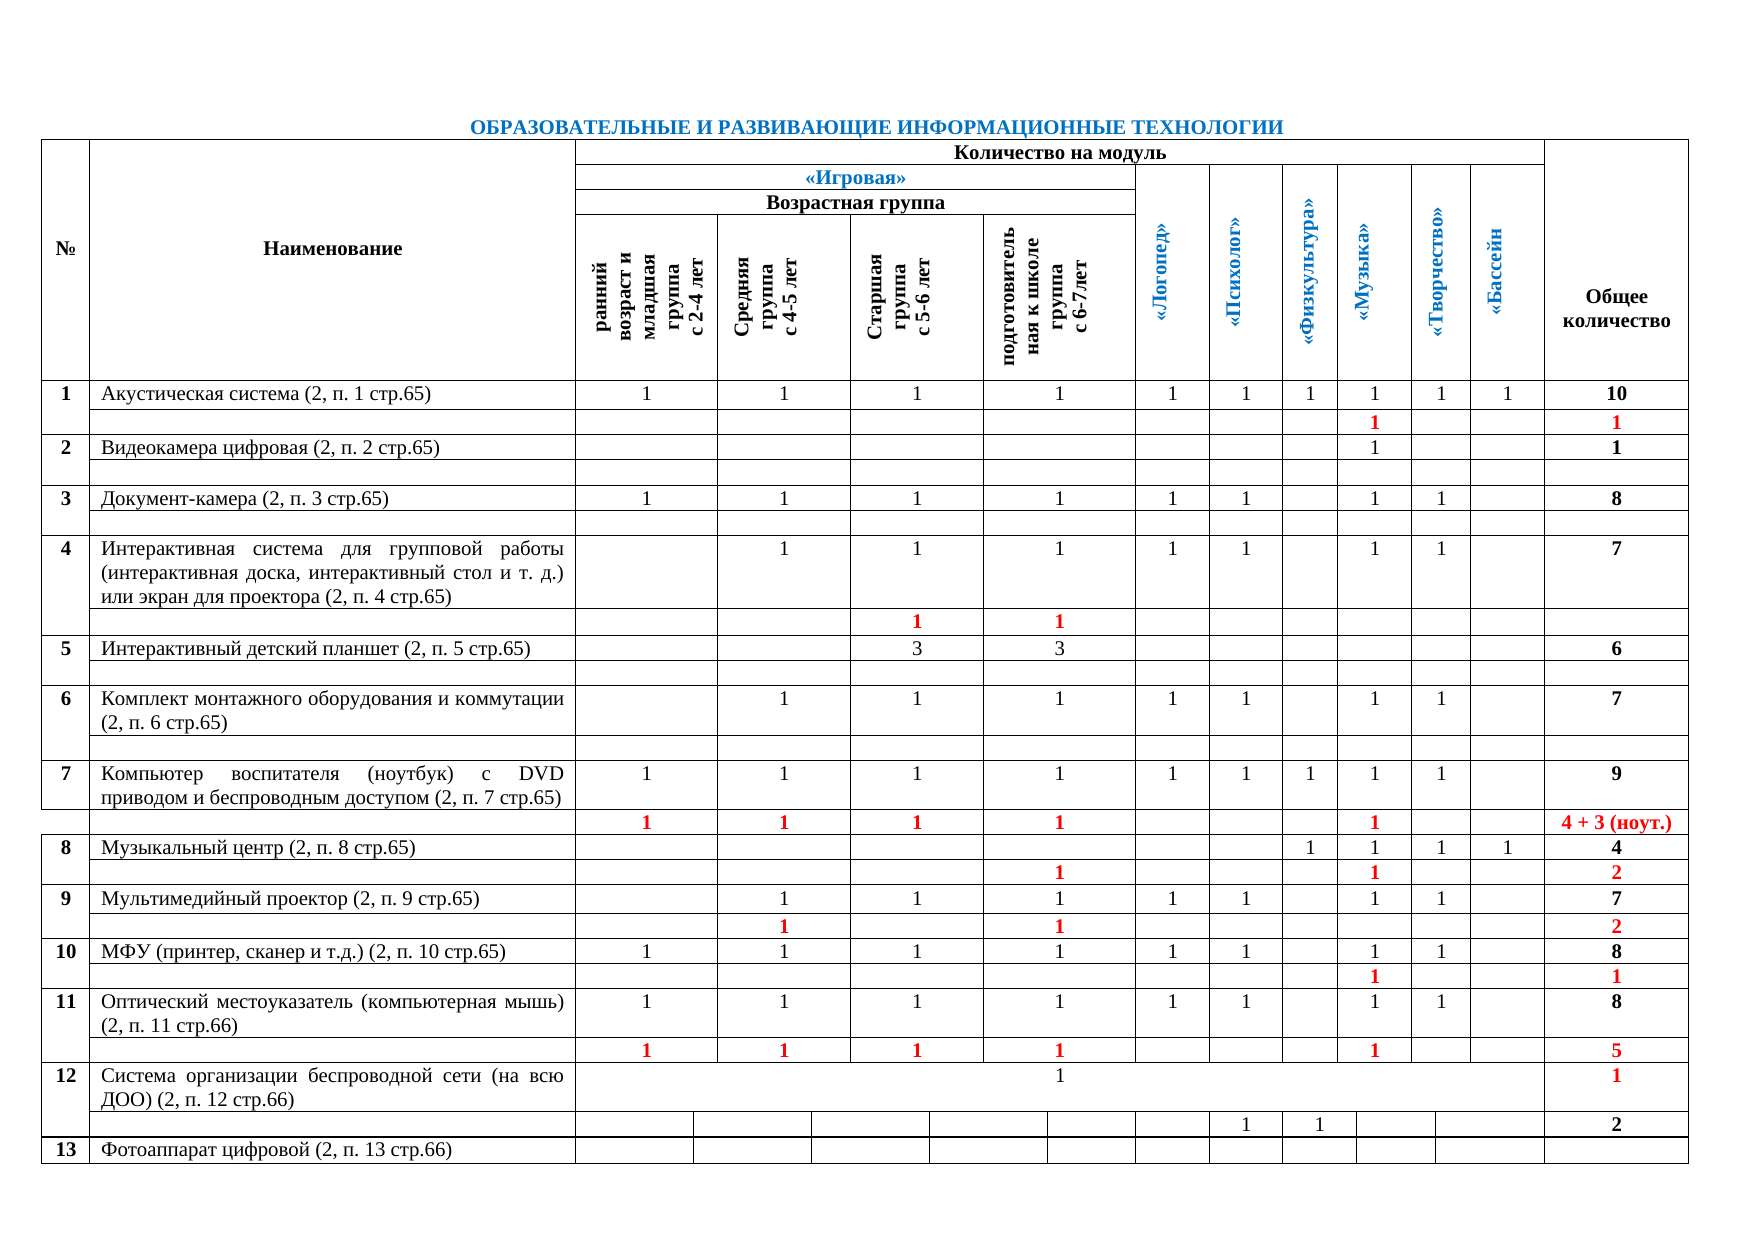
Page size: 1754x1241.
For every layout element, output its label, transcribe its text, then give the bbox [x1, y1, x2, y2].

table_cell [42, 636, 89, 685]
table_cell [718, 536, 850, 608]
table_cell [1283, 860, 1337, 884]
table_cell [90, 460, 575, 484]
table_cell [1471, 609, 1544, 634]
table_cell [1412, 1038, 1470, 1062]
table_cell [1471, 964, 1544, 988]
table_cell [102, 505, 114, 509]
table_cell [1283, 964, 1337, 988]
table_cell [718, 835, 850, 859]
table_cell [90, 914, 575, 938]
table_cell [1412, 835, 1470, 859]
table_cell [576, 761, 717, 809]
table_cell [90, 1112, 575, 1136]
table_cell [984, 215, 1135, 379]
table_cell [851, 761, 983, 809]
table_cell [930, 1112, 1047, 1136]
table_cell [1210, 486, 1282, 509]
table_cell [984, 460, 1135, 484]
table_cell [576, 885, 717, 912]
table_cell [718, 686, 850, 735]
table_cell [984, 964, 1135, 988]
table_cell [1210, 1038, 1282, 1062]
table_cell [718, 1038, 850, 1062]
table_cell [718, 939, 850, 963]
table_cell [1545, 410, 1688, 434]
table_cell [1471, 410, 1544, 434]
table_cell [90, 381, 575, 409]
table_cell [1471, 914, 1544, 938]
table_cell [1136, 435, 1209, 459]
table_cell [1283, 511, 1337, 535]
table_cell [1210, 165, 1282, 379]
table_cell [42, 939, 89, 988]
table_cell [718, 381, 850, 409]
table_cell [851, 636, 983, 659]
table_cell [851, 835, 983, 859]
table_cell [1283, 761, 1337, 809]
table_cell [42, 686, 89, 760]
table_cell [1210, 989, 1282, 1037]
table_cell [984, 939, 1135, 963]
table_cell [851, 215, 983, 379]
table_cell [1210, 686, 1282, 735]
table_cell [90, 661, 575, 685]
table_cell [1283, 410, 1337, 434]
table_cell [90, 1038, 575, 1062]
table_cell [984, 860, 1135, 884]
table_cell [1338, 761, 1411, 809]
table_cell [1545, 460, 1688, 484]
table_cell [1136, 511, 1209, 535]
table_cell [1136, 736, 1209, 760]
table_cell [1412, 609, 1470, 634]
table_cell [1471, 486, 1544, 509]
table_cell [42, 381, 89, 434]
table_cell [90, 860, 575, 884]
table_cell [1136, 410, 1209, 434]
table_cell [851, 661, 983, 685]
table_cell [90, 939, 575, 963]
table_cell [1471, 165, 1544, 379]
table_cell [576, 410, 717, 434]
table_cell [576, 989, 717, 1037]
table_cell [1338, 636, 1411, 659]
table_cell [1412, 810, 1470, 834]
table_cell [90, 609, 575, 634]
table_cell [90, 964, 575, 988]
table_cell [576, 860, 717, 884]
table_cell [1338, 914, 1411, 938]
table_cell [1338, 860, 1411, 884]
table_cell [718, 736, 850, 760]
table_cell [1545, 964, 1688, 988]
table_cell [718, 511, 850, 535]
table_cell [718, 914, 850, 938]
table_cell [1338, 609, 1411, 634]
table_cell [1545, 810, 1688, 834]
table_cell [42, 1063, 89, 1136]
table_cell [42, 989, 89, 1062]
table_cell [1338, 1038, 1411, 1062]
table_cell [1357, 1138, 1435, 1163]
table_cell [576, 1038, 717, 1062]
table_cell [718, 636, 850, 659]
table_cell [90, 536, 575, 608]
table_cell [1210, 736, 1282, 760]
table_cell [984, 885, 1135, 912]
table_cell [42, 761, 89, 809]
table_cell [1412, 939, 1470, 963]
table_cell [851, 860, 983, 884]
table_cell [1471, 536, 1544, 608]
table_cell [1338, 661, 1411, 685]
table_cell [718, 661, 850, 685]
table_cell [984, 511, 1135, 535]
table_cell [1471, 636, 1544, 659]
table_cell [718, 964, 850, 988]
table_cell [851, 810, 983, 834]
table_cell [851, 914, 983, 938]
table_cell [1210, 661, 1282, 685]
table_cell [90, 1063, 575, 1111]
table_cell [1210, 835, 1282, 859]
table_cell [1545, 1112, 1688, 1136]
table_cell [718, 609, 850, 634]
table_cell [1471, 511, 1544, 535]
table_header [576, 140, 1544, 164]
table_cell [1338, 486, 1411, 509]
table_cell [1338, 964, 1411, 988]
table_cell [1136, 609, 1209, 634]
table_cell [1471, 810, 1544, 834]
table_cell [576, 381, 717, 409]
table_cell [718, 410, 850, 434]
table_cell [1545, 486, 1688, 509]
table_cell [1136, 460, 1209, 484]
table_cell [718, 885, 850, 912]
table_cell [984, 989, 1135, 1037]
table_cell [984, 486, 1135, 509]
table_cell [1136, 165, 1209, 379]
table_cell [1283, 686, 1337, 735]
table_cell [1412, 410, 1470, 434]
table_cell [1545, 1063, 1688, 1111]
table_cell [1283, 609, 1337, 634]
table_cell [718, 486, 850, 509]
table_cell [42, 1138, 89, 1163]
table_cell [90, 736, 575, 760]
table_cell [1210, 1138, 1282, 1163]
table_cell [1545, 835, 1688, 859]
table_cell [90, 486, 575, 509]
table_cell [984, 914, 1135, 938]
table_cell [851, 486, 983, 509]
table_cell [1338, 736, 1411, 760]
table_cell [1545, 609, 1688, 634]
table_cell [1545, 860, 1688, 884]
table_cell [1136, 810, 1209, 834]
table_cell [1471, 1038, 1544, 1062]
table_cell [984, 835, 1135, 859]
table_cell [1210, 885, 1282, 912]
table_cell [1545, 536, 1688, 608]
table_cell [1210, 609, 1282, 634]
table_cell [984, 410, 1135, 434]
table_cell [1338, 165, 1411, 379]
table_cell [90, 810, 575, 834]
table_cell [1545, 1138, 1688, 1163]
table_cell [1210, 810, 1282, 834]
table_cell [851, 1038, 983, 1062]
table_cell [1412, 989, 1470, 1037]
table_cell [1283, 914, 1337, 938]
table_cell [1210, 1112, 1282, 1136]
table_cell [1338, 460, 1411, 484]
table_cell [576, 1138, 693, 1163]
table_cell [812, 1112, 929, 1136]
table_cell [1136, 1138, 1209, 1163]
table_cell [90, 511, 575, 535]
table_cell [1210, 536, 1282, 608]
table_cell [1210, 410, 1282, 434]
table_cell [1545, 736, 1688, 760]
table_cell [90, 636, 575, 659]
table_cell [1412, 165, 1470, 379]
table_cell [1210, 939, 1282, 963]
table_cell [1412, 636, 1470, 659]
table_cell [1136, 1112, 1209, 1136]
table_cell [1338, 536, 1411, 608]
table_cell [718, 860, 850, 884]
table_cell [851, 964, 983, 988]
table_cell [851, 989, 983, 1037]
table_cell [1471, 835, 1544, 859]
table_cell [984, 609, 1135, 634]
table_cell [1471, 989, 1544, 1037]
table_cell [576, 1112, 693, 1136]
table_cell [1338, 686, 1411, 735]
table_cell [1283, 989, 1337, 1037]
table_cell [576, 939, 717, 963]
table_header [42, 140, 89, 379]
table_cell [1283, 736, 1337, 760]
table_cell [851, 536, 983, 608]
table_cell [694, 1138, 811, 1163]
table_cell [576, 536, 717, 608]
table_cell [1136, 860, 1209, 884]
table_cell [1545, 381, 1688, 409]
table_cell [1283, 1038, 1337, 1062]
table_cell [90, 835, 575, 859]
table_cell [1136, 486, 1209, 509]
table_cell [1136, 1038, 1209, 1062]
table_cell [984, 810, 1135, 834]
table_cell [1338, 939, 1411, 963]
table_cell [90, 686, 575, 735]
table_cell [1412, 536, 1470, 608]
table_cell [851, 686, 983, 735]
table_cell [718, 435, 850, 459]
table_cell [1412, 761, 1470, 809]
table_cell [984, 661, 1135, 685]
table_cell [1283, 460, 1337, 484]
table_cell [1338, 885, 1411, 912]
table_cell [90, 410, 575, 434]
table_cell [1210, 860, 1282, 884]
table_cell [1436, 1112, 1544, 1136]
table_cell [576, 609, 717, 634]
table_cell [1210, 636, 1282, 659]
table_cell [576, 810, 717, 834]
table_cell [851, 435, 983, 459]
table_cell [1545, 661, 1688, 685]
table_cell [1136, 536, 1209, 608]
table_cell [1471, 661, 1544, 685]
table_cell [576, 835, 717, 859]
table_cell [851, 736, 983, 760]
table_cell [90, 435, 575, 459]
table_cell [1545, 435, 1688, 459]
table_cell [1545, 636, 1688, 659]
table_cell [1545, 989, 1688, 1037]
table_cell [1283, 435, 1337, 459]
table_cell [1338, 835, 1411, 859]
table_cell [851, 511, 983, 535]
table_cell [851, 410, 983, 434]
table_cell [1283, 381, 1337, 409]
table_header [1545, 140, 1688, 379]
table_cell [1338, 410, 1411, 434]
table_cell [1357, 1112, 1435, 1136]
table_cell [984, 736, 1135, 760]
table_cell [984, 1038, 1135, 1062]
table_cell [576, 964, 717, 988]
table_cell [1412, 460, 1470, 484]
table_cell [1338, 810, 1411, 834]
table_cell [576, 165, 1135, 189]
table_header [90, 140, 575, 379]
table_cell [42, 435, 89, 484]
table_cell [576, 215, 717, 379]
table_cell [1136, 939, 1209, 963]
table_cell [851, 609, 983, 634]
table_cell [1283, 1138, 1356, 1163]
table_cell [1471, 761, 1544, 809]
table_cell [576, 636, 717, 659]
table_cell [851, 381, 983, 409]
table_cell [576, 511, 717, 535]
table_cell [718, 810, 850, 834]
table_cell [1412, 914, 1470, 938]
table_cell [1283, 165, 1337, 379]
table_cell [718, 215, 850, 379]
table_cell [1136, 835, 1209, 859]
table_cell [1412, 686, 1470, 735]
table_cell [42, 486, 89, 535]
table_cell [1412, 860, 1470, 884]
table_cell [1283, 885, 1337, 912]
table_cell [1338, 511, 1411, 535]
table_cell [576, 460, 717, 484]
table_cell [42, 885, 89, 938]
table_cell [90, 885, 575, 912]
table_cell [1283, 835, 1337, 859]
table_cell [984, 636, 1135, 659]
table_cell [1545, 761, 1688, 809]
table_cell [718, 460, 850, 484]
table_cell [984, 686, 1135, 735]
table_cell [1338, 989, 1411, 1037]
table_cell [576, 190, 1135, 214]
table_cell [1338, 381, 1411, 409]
list ОБРАЗОВАТЕЛЬНЫЕ И РАЗВИВАЮЩИЕ ИНФОРМАЦИОННЫЕ ТЕХНОЛОГИИ [53, 115, 1701, 139]
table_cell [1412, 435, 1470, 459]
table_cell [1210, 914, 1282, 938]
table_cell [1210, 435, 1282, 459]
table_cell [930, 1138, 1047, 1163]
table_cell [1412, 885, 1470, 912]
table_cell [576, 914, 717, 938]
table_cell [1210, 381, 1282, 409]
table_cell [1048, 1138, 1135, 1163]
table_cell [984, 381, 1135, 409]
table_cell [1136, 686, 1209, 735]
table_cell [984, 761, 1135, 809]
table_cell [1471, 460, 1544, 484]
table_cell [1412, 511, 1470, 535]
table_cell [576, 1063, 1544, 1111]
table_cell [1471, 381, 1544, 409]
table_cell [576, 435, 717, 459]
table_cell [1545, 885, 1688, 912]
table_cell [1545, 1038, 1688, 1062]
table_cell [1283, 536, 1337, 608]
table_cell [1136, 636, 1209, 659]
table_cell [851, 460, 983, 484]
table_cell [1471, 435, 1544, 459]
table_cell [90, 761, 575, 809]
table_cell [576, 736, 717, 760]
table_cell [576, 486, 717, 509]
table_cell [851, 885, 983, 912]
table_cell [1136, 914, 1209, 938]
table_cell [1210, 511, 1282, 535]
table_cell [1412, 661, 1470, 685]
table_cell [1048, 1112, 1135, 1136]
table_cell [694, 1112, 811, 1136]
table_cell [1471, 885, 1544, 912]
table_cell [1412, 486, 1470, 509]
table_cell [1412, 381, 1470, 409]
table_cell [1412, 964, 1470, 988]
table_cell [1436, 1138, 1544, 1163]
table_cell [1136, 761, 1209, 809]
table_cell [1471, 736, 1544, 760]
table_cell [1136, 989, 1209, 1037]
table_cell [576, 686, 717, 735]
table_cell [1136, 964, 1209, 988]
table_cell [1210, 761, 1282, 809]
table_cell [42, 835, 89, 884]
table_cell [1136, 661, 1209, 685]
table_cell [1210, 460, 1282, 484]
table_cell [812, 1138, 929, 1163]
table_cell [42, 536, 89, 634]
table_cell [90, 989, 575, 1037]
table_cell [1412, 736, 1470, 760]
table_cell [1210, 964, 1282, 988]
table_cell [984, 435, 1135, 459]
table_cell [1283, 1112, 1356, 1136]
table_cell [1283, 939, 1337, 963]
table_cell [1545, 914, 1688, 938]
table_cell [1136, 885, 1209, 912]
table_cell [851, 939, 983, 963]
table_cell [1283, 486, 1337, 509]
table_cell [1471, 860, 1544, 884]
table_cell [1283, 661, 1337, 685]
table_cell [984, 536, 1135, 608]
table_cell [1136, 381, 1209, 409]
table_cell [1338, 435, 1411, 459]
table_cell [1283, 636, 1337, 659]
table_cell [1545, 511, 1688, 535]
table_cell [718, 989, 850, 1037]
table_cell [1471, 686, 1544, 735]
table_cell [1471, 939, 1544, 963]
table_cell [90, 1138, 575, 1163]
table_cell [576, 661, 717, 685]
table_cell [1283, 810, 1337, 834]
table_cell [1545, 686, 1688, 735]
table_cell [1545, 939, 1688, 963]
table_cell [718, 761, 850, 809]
